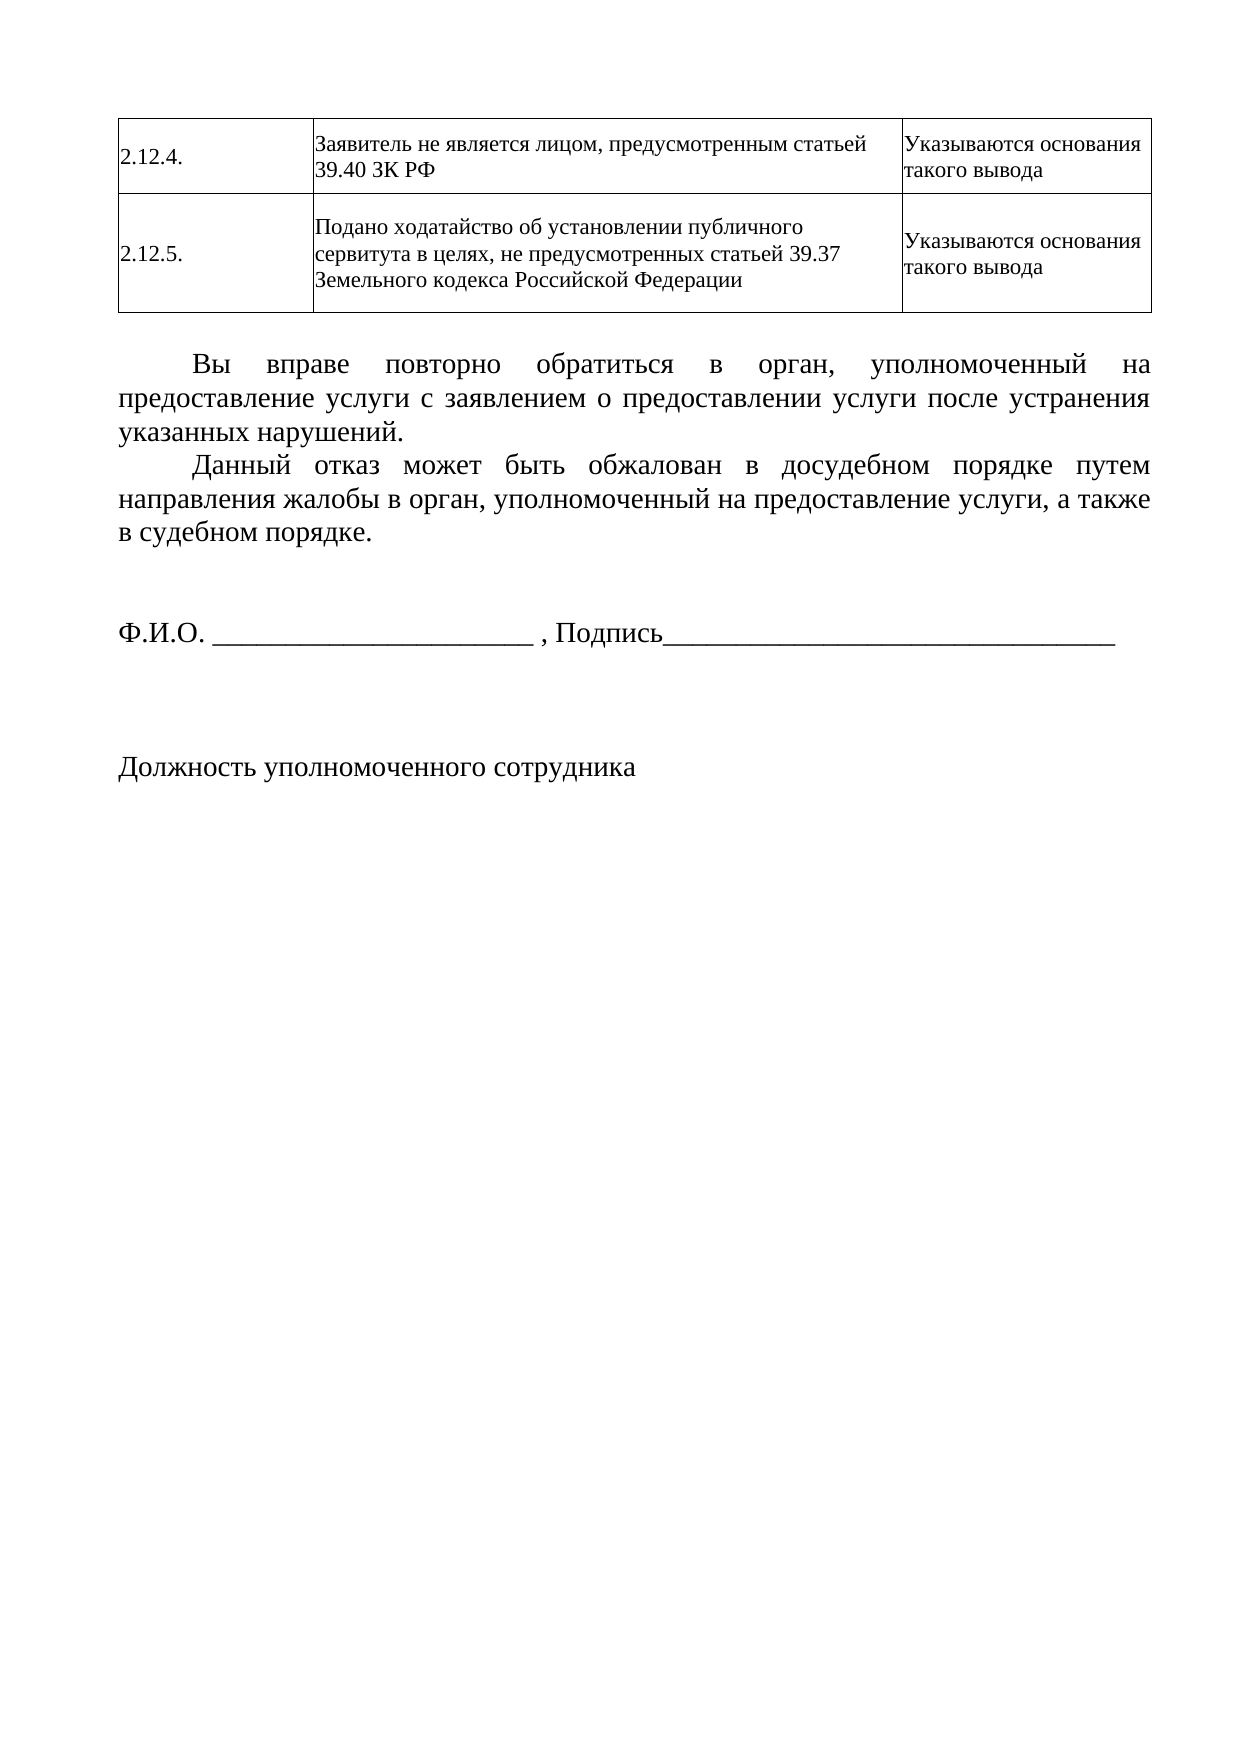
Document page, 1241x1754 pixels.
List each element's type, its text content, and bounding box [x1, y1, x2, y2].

table_cell Заявитель не является лицом, предусмотренным статьей 39.40 ЗК РФ [314, 119, 902, 193]
table_cell 2.12.4. [119, 119, 313, 193]
text Данный отказ может быть обжалован в досудебном порядке путем направления жалобы в орган, уполномоченный на предоставление услуги, а также в судебном порядке. [118, 447, 1152, 548]
text Должность уполномоченного сотрудника [118, 749, 1152, 783]
text Вы вправе повторно обратиться в орган, уполномоченный на предоставление услуги с заявлением о предоставлении услуги после устранения указанных нарушений. [118, 347, 1152, 447]
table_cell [903, 119, 1151, 193]
table_cell Подано ходатайство об установлении публичного сервитута в целях, не предусмотренных статьей 39.37 Земельного кодекса Российской Федерации [314, 194, 902, 312]
text Ф.И.О. ______________________ , Подпись_______________________________ [118, 615, 1152, 648]
table_cell 2.12.5. [119, 194, 313, 312]
table_cell Указываются основания такого вывода [903, 194, 1151, 312]
